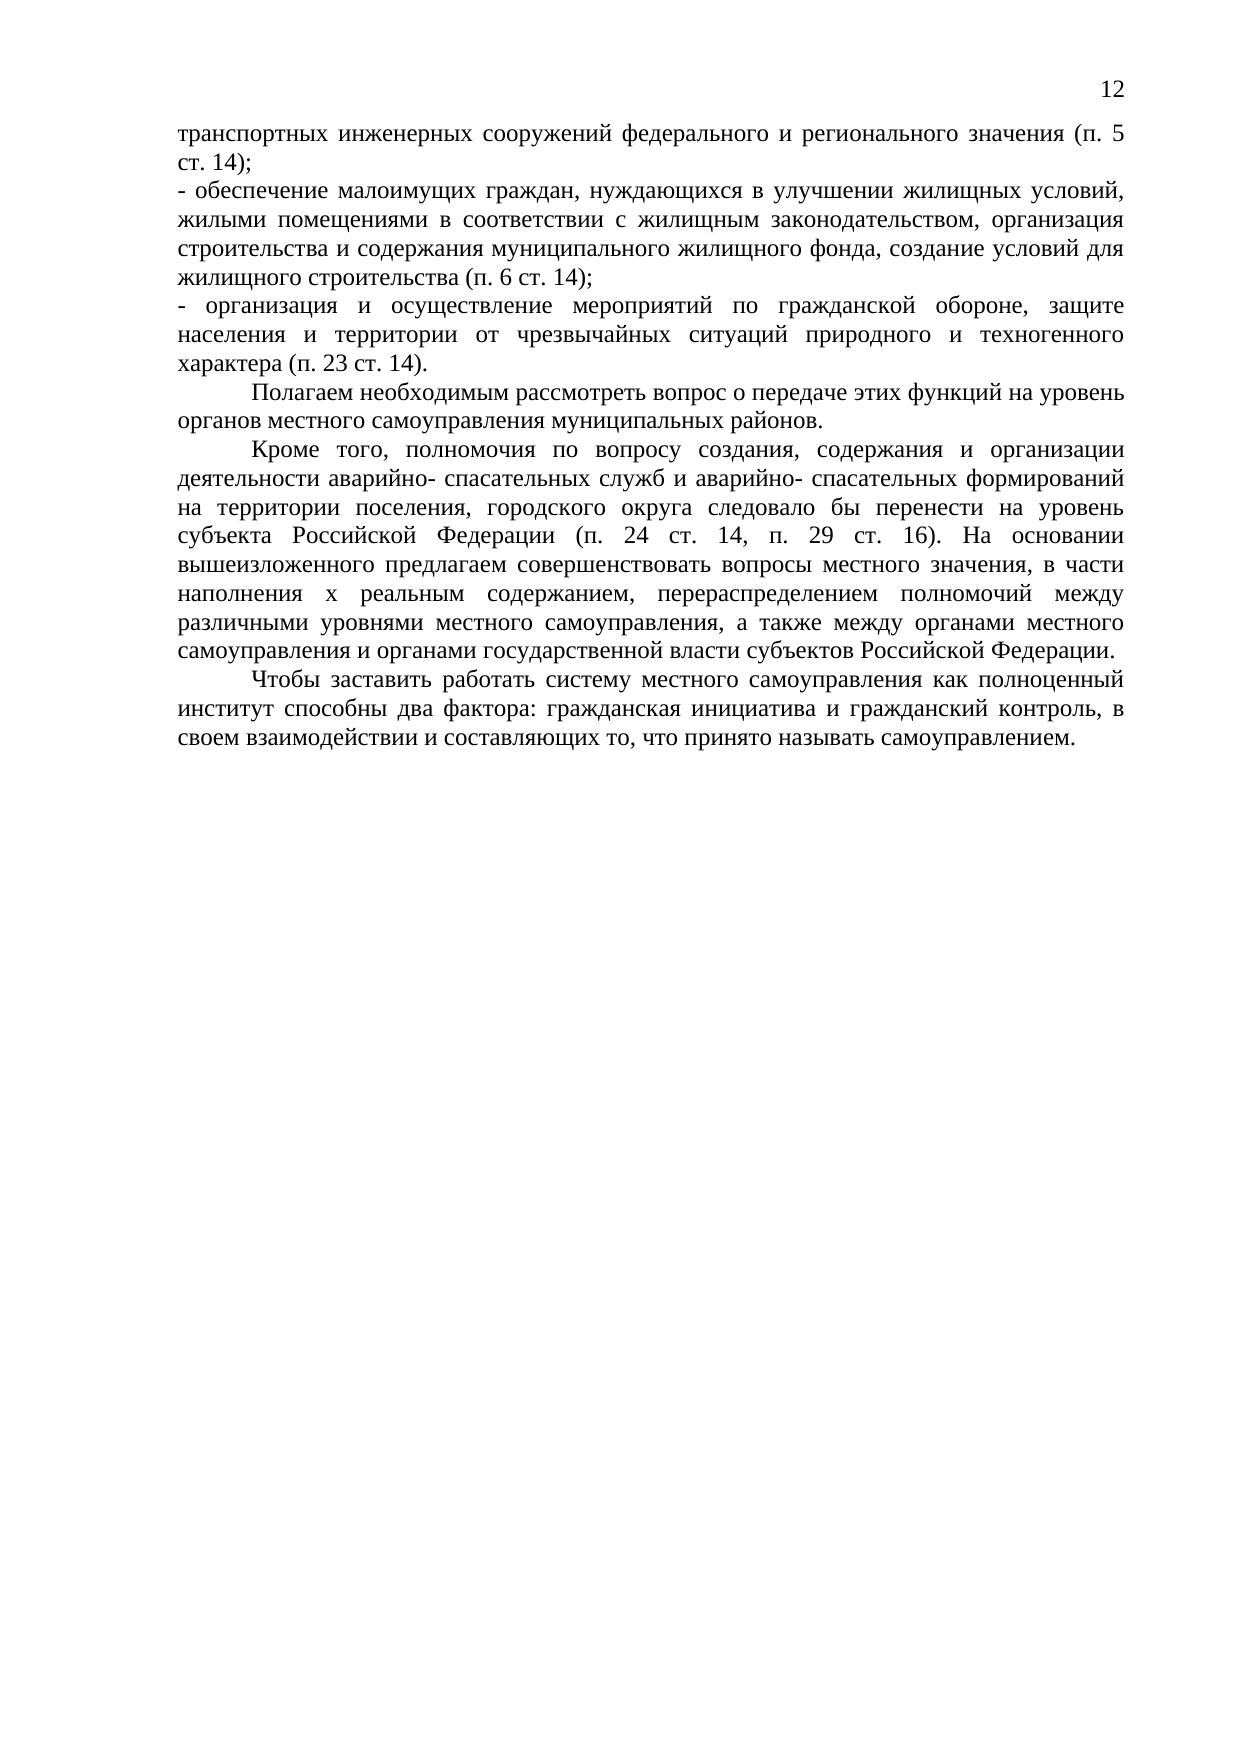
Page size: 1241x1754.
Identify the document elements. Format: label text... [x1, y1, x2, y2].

text - организация и осуществление мероприятий по гражданской обороне, защите населения и территории от чрезвычайных ситуаций природного и техногенного характера (п. 23 ст. 14). [177, 291, 1125, 377]
text Кроме того, полномочия по вопросу создания, содержания и организации деятельности аварийно- спасательных служб и аварийно- спасательных формирований на территории поселения, городского округа следовало бы перенести на уровень субъекта Российской Федерации (п. 24 ст. 14, п. 29 ст. 16). На основании вышеизложенного предлагаем совершенствовать вопросы местного значения, в части наполнения х реальным содержанием, перераспределением полномочий между различными уровнями местного самоуправления, а также между органами местного самоуправления и органами государственной власти субъектов Российской Федерации. [177, 434, 1125, 664]
text - обеспечение малоимущих граждан, нуждающихся в улучшении жилищных условий, жилыми помещениями в соответствии с жилищным законодательством, организация строительства и содержания муниципального жилищного фонда, создание условий для жилищного строительства (п. 6 ст. 14); [177, 176, 1125, 291]
text Полагаем необходимым рассмотреть вопрос о передаче этих функций на уровень органов местного самоуправления муниципальных районов. [177, 377, 1125, 434]
text Чтобы заставить работать систему местного самоуправления как полноценный институт способны два фактора: гражданская инициатива и гражданский контроль, в своем взаимодействии и составляющих то, что принято называть самоуправлением. [177, 664, 1125, 751]
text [177, 118, 1125, 176]
